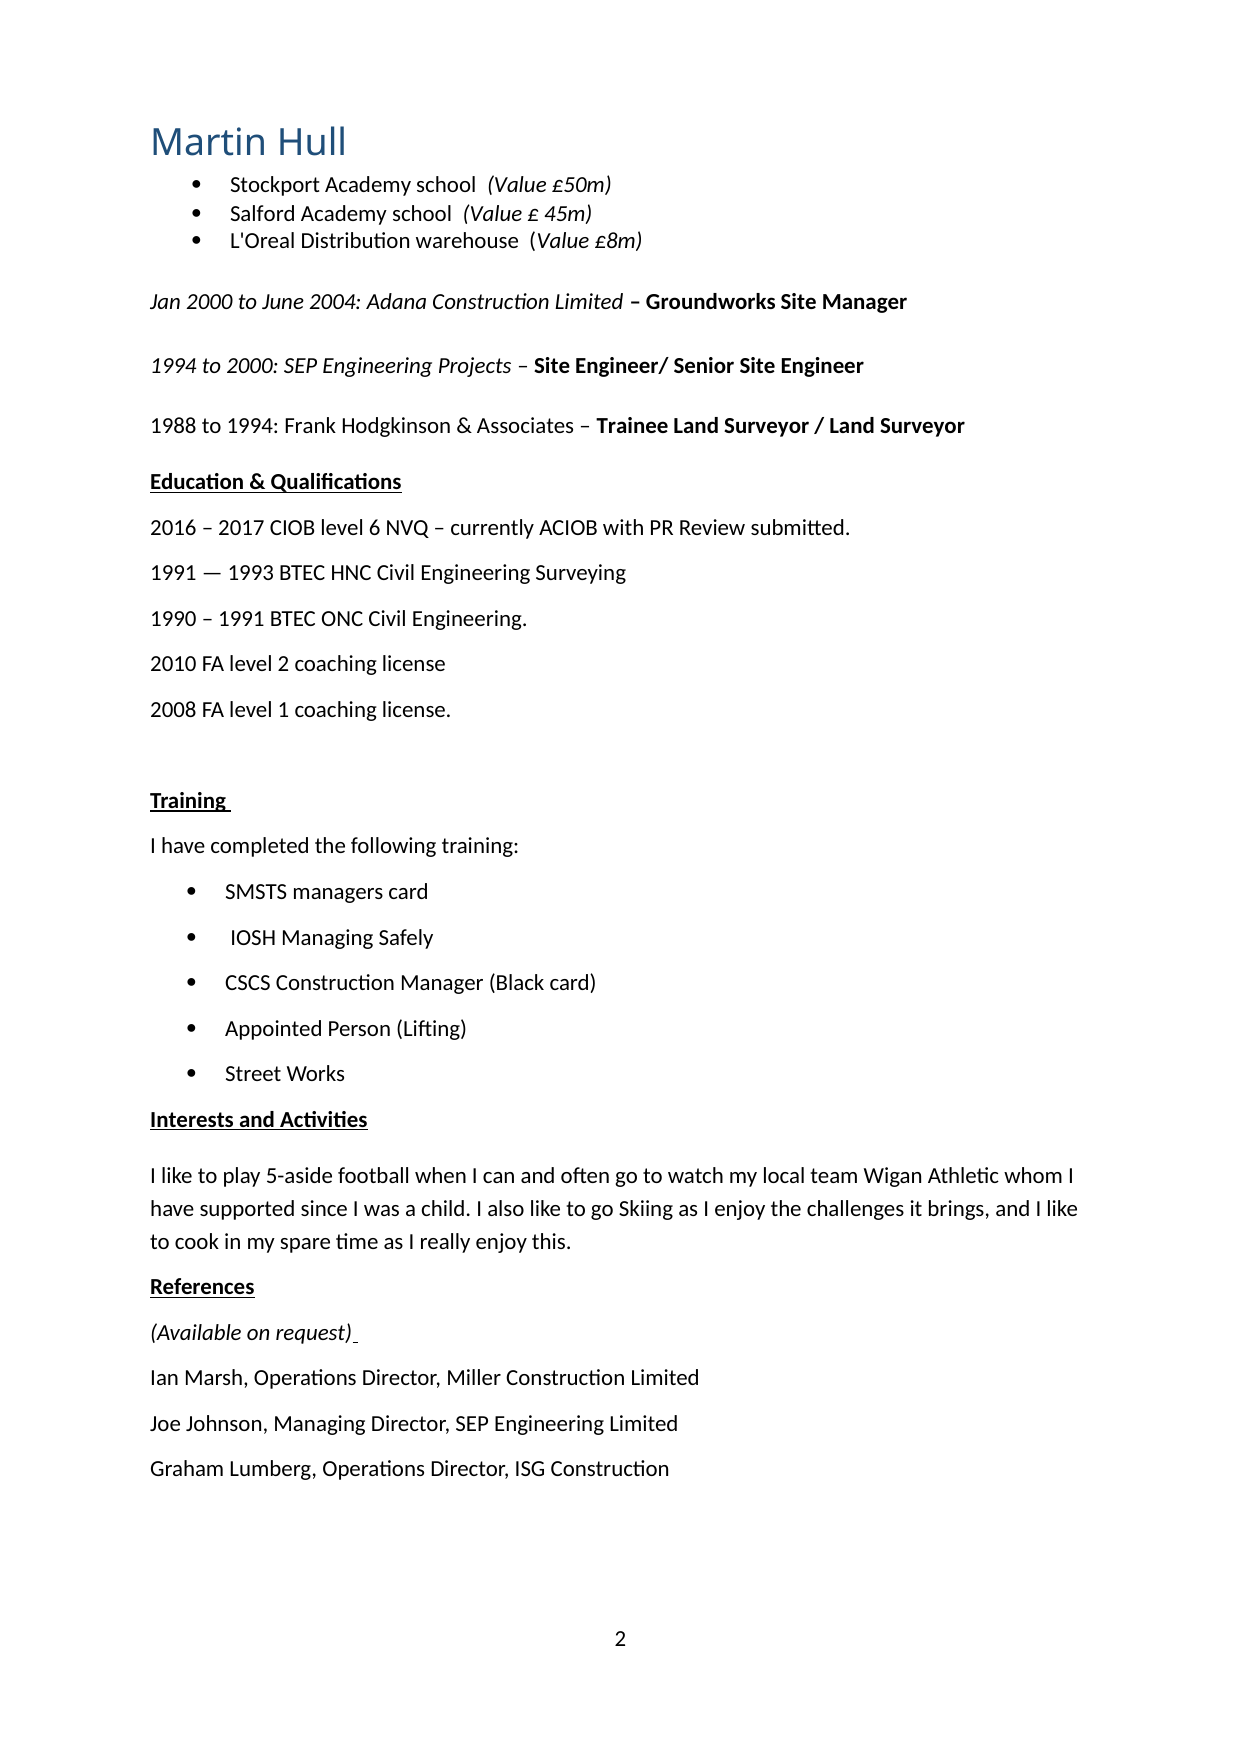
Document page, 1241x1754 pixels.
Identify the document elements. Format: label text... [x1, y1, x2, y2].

list Street Works [187, 1059, 1090, 1087]
list Salford Academy school (Value £ 45m) [192, 199, 1090, 227]
text 2010 FA level 2 coaching license [150, 649, 1090, 678]
text I like to play 5-aside football when I can and often go to watch my local team Wigan Athletic whom I have supported since I was a child. I also like to go Skiing as I enjoy the challenges it brings, and I like to cook in my spare time as I really enjoy this. [150, 1161, 1090, 1255]
list SMSTS managers card [187, 877, 1090, 905]
text Graham Lumberg, Operations Director, ISG Construction [150, 1454, 1090, 1482]
text 1990 – 1991 BTEC ONC Civil Engineering. [150, 604, 1090, 632]
text Ian Marsh, Operations Director, Miller Construction Limited [150, 1363, 1090, 1391]
subtitle Interests and Activities [150, 1105, 1090, 1133]
list Appointed Person (Lifting) [187, 1014, 1090, 1042]
text Training [150, 786, 1090, 814]
list CSCS Construction Manager (Black card) [187, 968, 1090, 996]
subtitle 1988 to 1994: Frank Hodgkinson & Associates – Trainee Land Surveyor / Land Surveyor [150, 411, 1090, 439]
text I have completed the following training: [150, 832, 1090, 860]
list Stockport Academy school (Value £50m) [192, 171, 1090, 199]
text 2008 FA level 1 coaching license. [150, 695, 1090, 723]
subtitle 1994 to 2000: SEP Engineering Projects – Site Engineer/ Senior Site Engineer [150, 351, 1090, 379]
list L'Oreal Distribution warehouse (Value £8m) [192, 227, 1090, 255]
text 2016 – 2017 CIOB level 6 NVQ – currently ACIOB with PR Review submitted. [150, 513, 1090, 541]
list IOSH Managing Safely [187, 923, 1090, 951]
text Joe Johnson, Managing Director, SEP Engineering Limited [150, 1409, 1090, 1437]
text (Available on request) [150, 1318, 1090, 1346]
text Education & Qualifications [150, 467, 1090, 496]
text 1991 — 1993 BTEC HNC Civil Engineering Surveying [150, 558, 1090, 587]
text References [150, 1272, 1090, 1300]
subtitle Jan 2000 to June 2004: Adana Construction Limited – Groundworks Site Manager [150, 287, 1090, 315]
